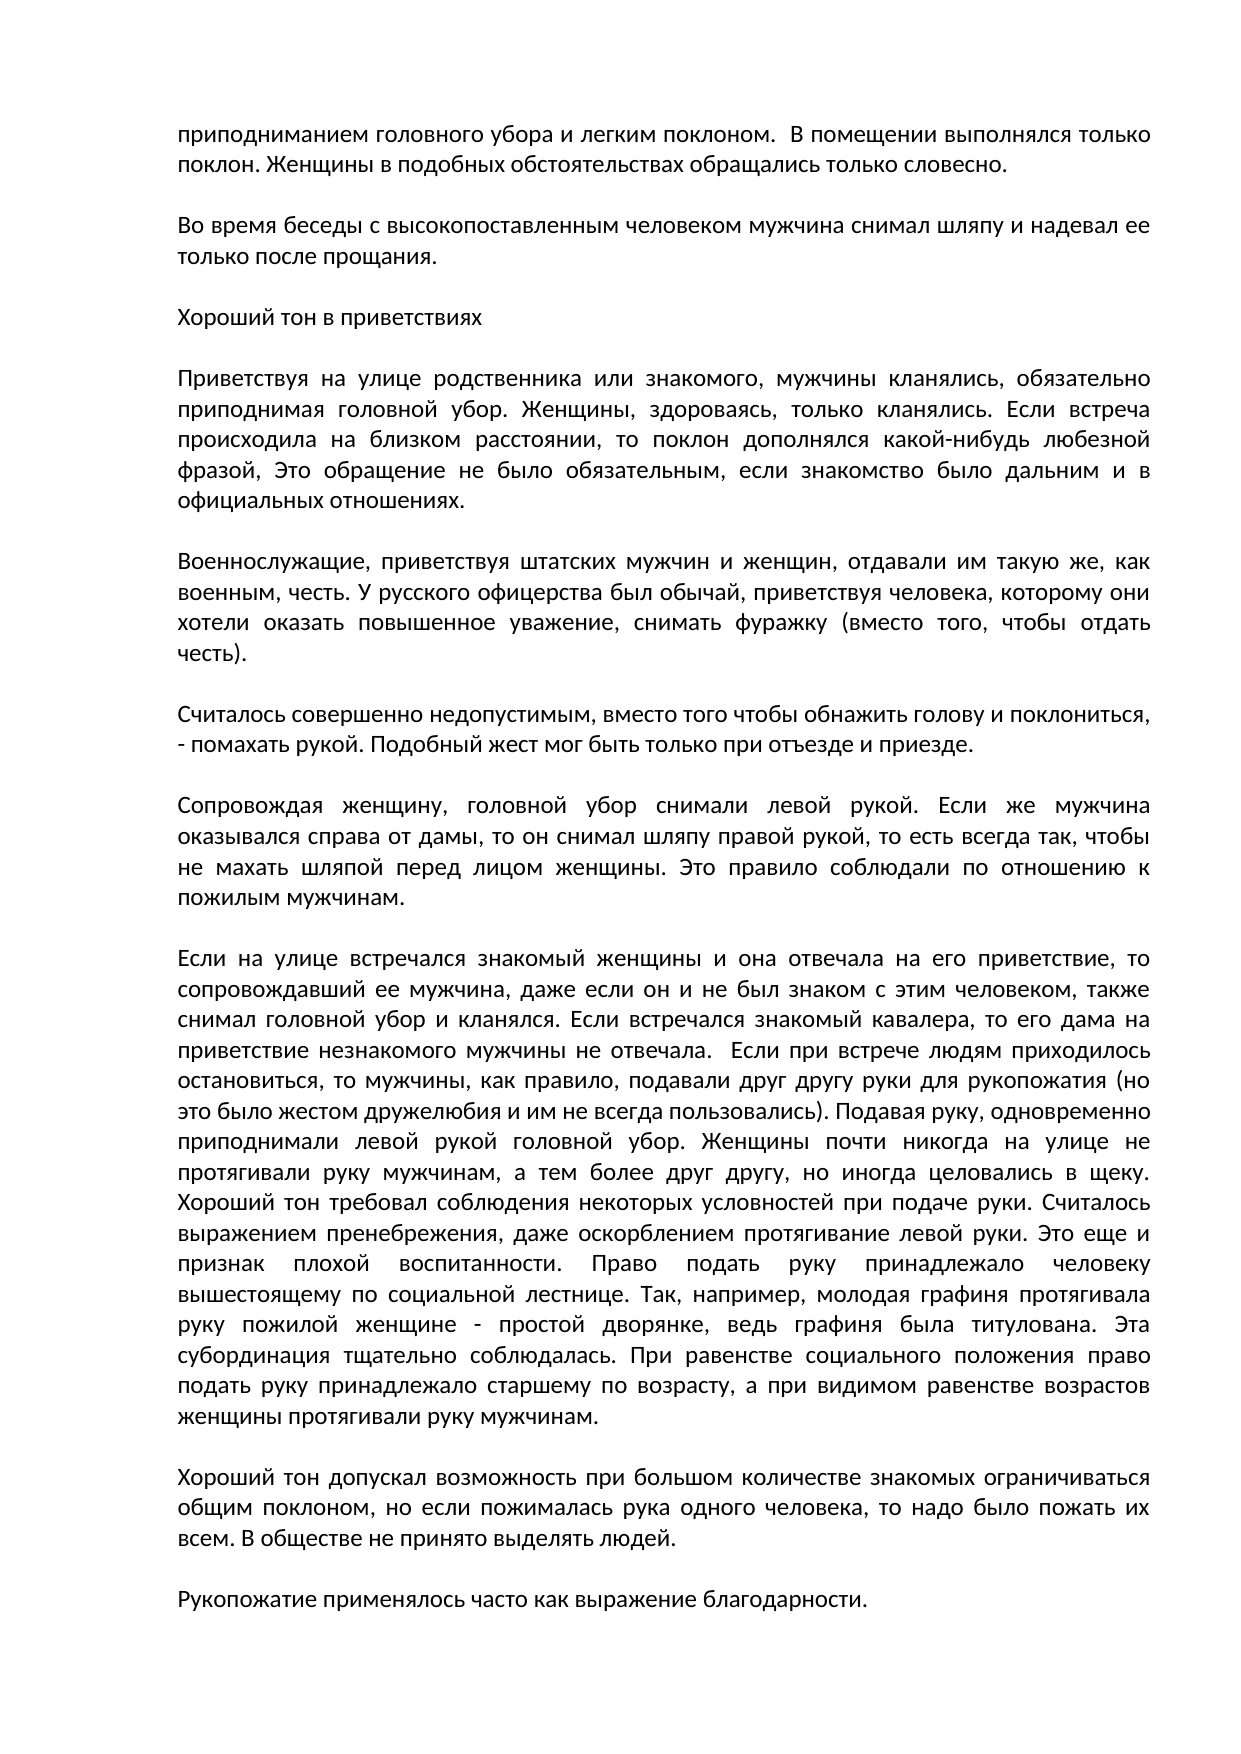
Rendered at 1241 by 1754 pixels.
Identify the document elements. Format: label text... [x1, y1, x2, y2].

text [177, 118, 1152, 179]
text Считалось совершенно недопустимым, вместо того чтобы обнажить голову и поклониться, - помахать рукой. Подобный жест мог быть только при отъезде и приезде. [177, 698, 1152, 759]
text Сопровождая женщину, головной убор снимали левой рукой. Если же мужчина оказывался справа от дамы, то он снимал шляпу правой рукой, то есть всегда так, чтобы не махать шляпой перед лицом женщины. Это правило соблюдали по отношению к пожилым мужчинам. [177, 789, 1152, 912]
text Военнослужащие, приветствуя штатских мужчин и женщин, отдавали им такую же, как военным, честь. У русского офицерства был обычай, приветствуя человека, которому они хотели оказать повышенное уважение, снимать фуражку (вместо того, чтобы отдать честь). [177, 545, 1152, 667]
text Хороший тон допускал возможность при большом количестве знакомых ограничиваться общим поклоном, но если пожималась рука одного человека, то надо было пожать их всем. В обществе не принято выделять людей. [177, 1461, 1152, 1553]
text Приветствуя на улице родственника или знакомого, мужчины кланялись, обязательно приподнимая головной убор. Женщины, здороваясь, только кланялись. Если встреча происходила на близком расстоянии, то поклон дополнялся какой-нибудь любезной фразой, Это обращение не было обязательным, если знакомство было дальним и в официальных отношениях. [177, 362, 1152, 515]
text Если на улице встречался знакомый женщины и она отвечала на его приветствие, то сопровождавший ее мужчина, даже если он и не был знаком с этим человеком, также снимал головной убор и кланялся. Если встречался знакомый кавалера, то его дама на приветствие незнакомого мужчины не отвечала. Если при встрече людям приходилось остановиться, то мужчины, как правило, подавали друг другу руки для рукопожатия (но это было жестом дружелюбия и им не всегда пользовались). Подавая руку, одновременно приподнимали левой рукой головной убор. Женщины почти никогда на улице не протягивали руку мужчинам, а тем более друг другу, но иногда целовались в щеку. Хороший тон требовал соблюдения некоторых условностей при подаче руки. Считалось выражением пренебрежения, даже оскорблением протягивание левой руки. Это еще и признак плохой воспитанности. Право подать руку принадлежало человеку вышестоящему по социальной лестнице. Так, например, молодая графиня протягивала руку пожилой женщине - простой дворянке, ведь графиня была титулована. Эта субординация тщательно соблюдалась. При равенстве социального положения право подать руку принадлежало старшему по возрасту, а при видимом равенстве возрастов женщины протягивали руку мужчинам. [177, 942, 1152, 1431]
text Рукопожатие применялось часто как выражение благодарности. [177, 1583, 1152, 1614]
text Во время беседы с высокопоставленным человеком мужчина снимал шляпу и надевал ее только после прощания. [177, 210, 1152, 271]
text Хороший тон в приветствиях [177, 301, 1152, 332]
